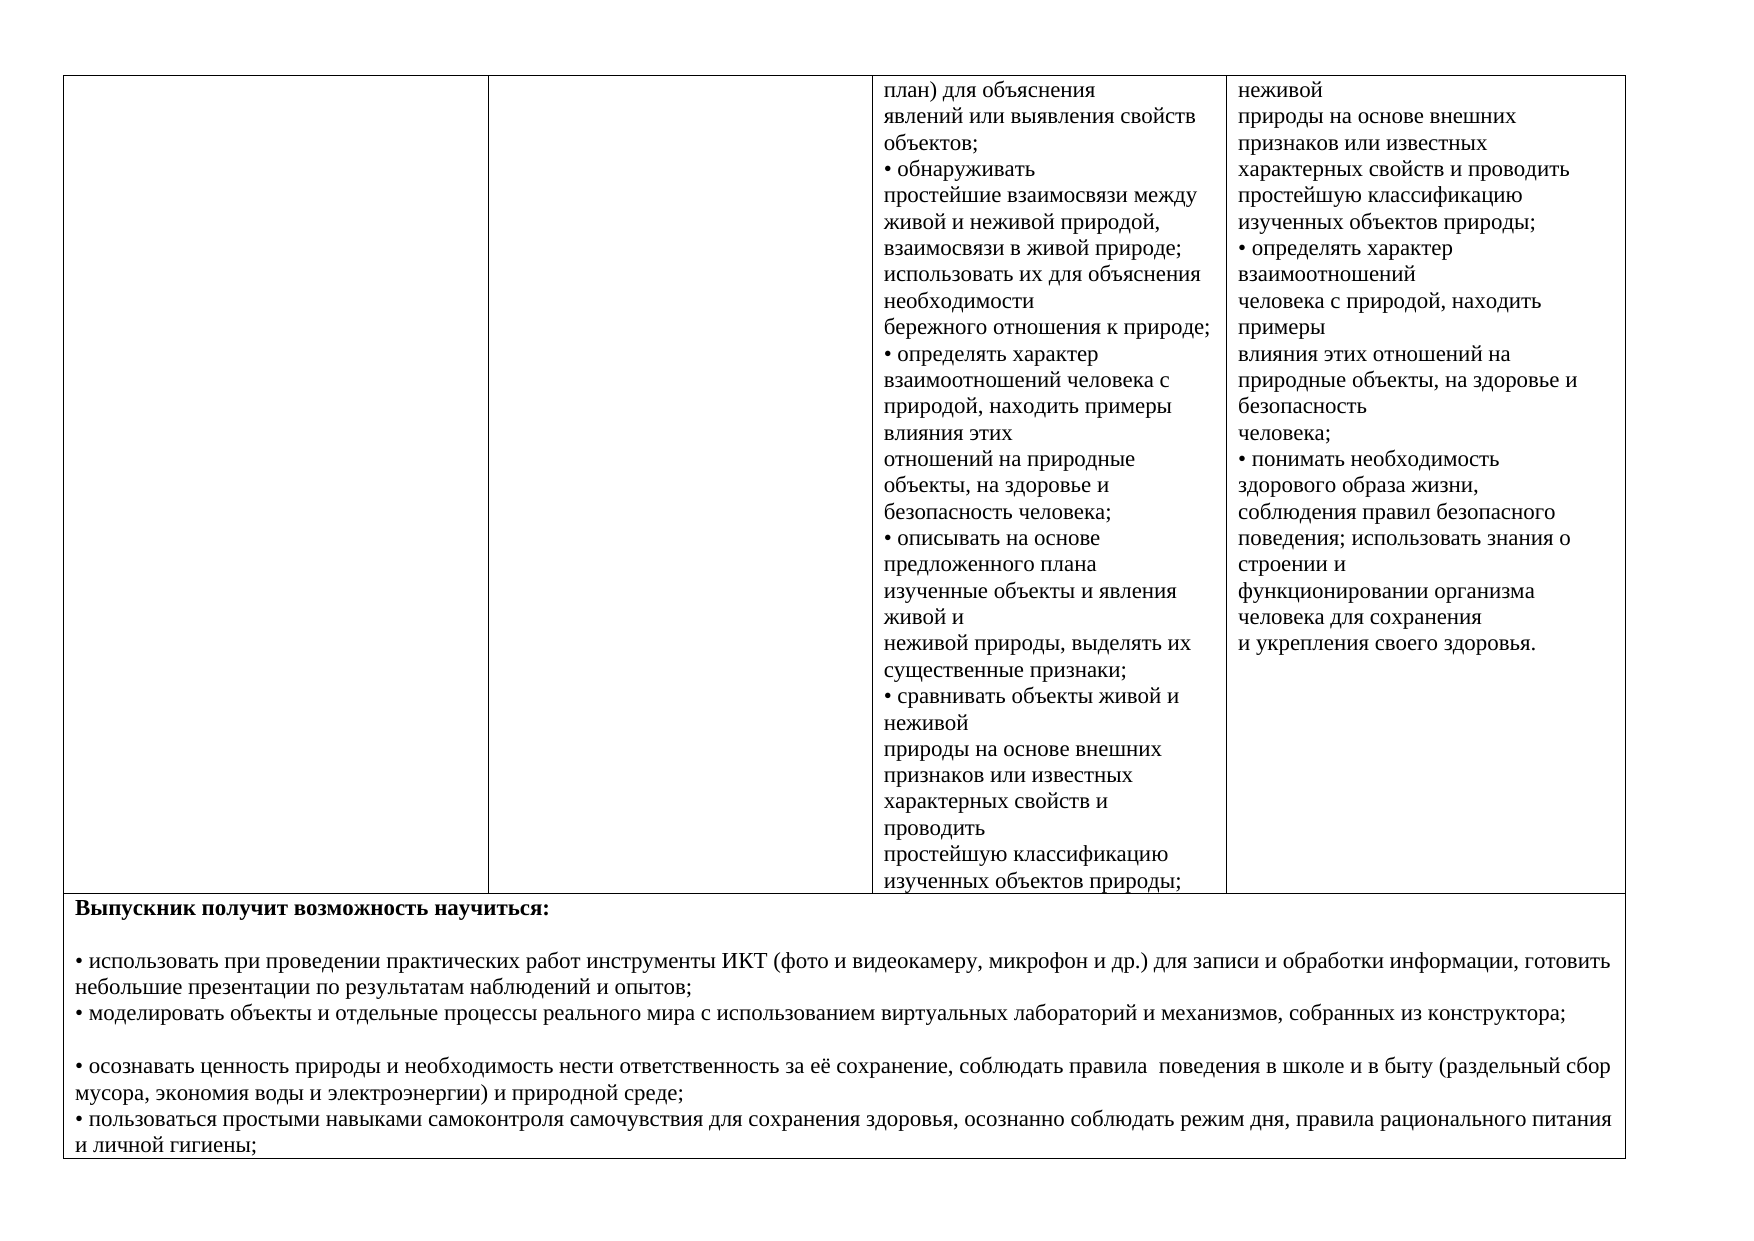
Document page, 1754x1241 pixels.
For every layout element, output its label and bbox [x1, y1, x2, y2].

table_cell [489, 76, 872, 893]
table_cell [873, 76, 1226, 893]
table_cell [64, 76, 488, 893]
table_cell [1227, 76, 1625, 893]
table_cell [64, 894, 1625, 1158]
